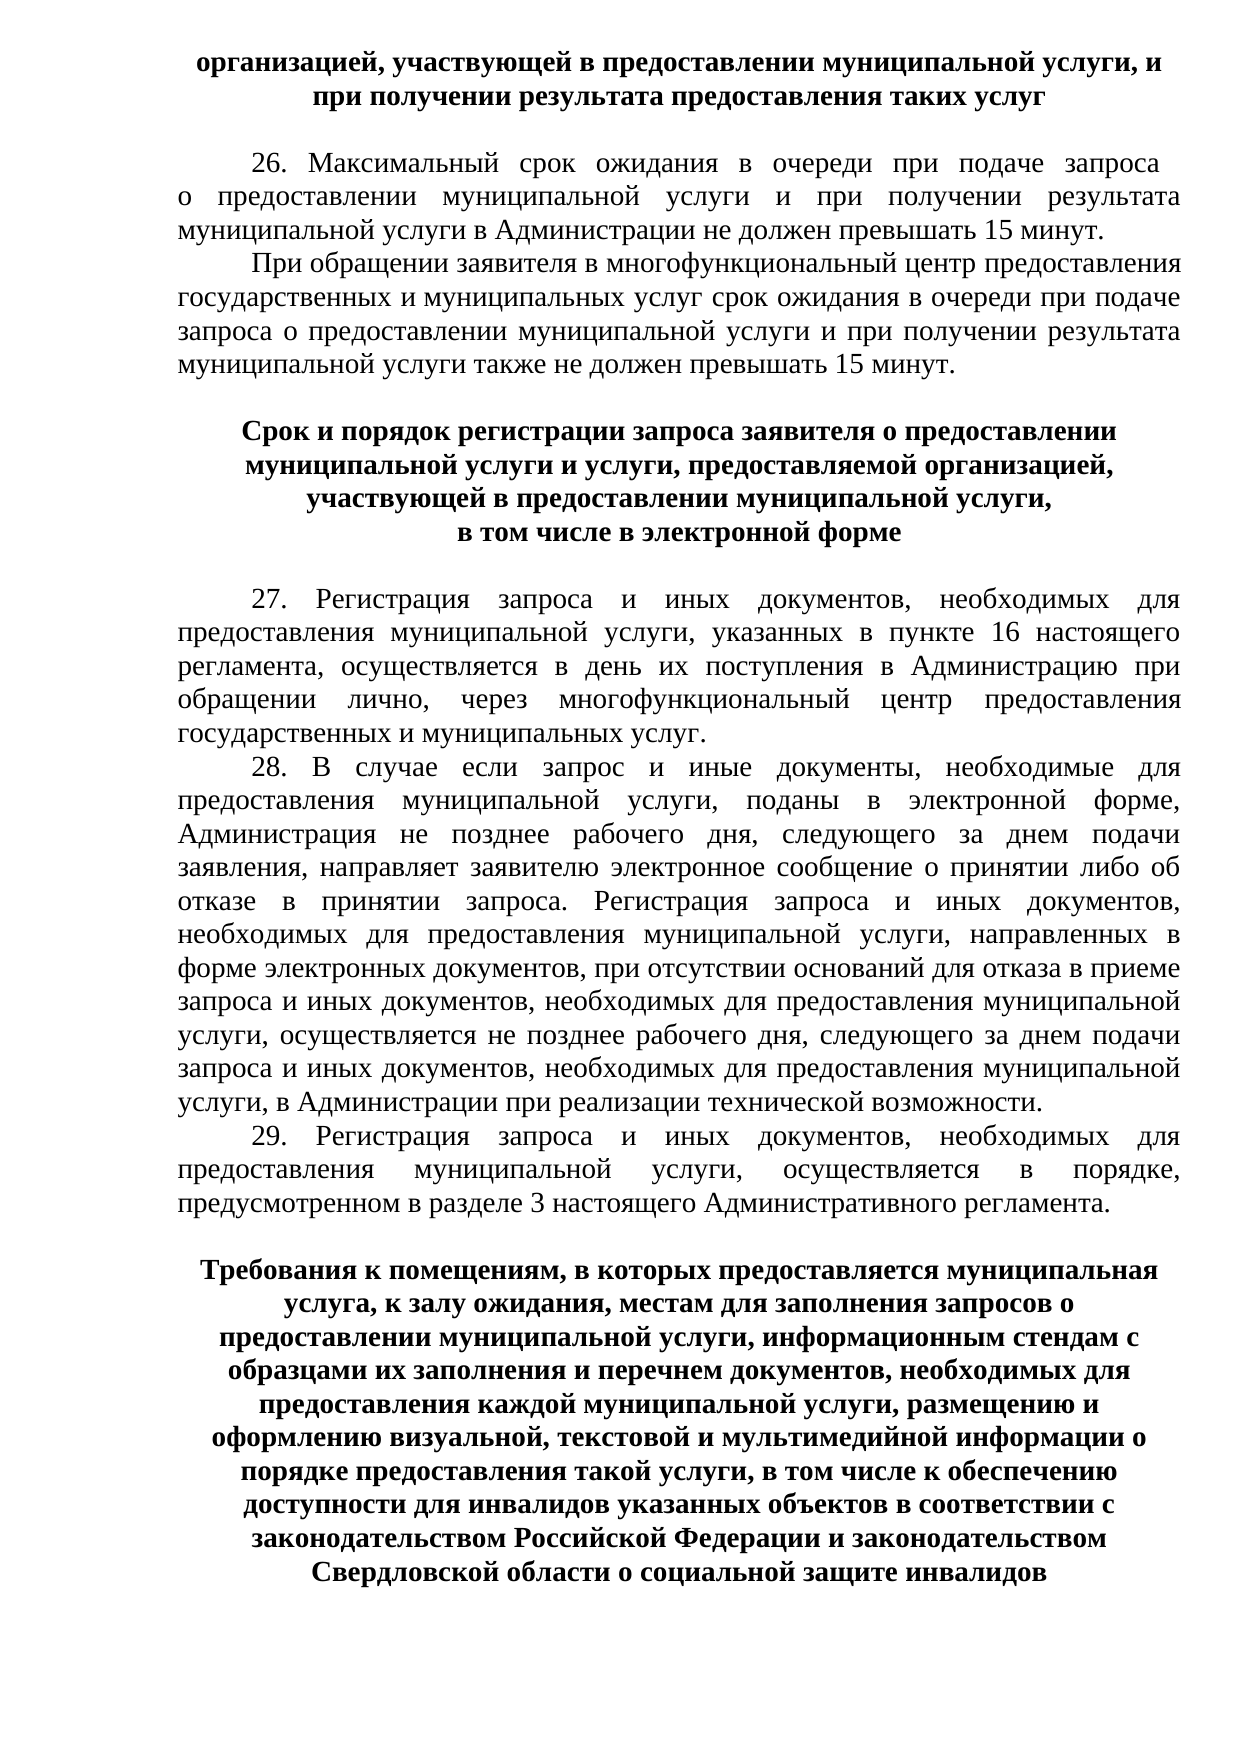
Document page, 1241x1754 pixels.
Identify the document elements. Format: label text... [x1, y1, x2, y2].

text Требования к помещениям, в которых предоставляется муниципальная услуга, к залу ожидания, местам для заполнения запросов о предоставлении муниципальной услуги, информационным стендам с образцами их заполнения и перечнем документов, необходимых для предоставления каждой муниципальной услуги, размещению и оформлению визуальной, текстовой и мультимедийной информации о порядке предоставления такой услуги, в том числе к обеспечению доступности для инвалидов указанных объектов в соответствии с законодательством Российской Федерации и законодательством Свердловской области о социальной защите инвалидов [177, 1252, 1181, 1587]
text При обращении заявителя в многофункциональный центр предоставления государственных и муниципальных услуг срок ожидания в очереди при подаче запроса о предоставлении муниципальной услуги и при получении результата муниципальной услуги также не должен превышать 15 минут. [177, 246, 1181, 380]
text 28. В случае если запрос и иные документы, необходимые для предоставления муниципальной услуги, поданы в электронной форме, Администрация не позднее рабочего дня, следующего за днем подачи заявления, направляет заявителю электронное сообщение о принятии либо об отказе в принятии запроса. Регистрация запроса и иных документов, необходимых для предоставления муниципальной услуги, направленных в форме электронных документов, при отсутствии оснований для отказа в приеме запроса и иных документов, необходимых для предоставления муниципальной услуги, осуществляется не позднее рабочего дня, следующего за днем подачи запроса и иных документов, необходимых для предоставления муниципальной услуги, в Администрации при реализации технической возможности. [177, 749, 1181, 1118]
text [177, 44, 1181, 111]
text в том числе в электронной форме [177, 514, 1181, 547]
text 29. Регистрация запроса и иных документов, необходимых для предоставления муниципальной услуги, осуществляется в порядке, предусмотренном в разделе 3 настоящего Административного регламента. [177, 1118, 1181, 1218]
text 27. Регистрация запроса и иных документов, необходимых для предоставления муниципальной услуги, указанных в пункте 16 настоящего регламента, осуществляется в день их поступления в Администрацию при обращении лично, через многофункциональный центр предоставления государственных и муниципальных услуг. [177, 581, 1181, 749]
text 26. Максимальный срок ожидания в очереди при подаче запроса о предоставлении муниципальной услуги и при получении результата муниципальной услуги в Администрации не должен превышать 15 минут. [177, 145, 1181, 246]
text Срок и порядок регистрации запроса заявителя о предоставлении муниципальной услуги и услуги, предоставляемой организацией, участвующей в предоставлении муниципальной услуги, [177, 413, 1181, 514]
